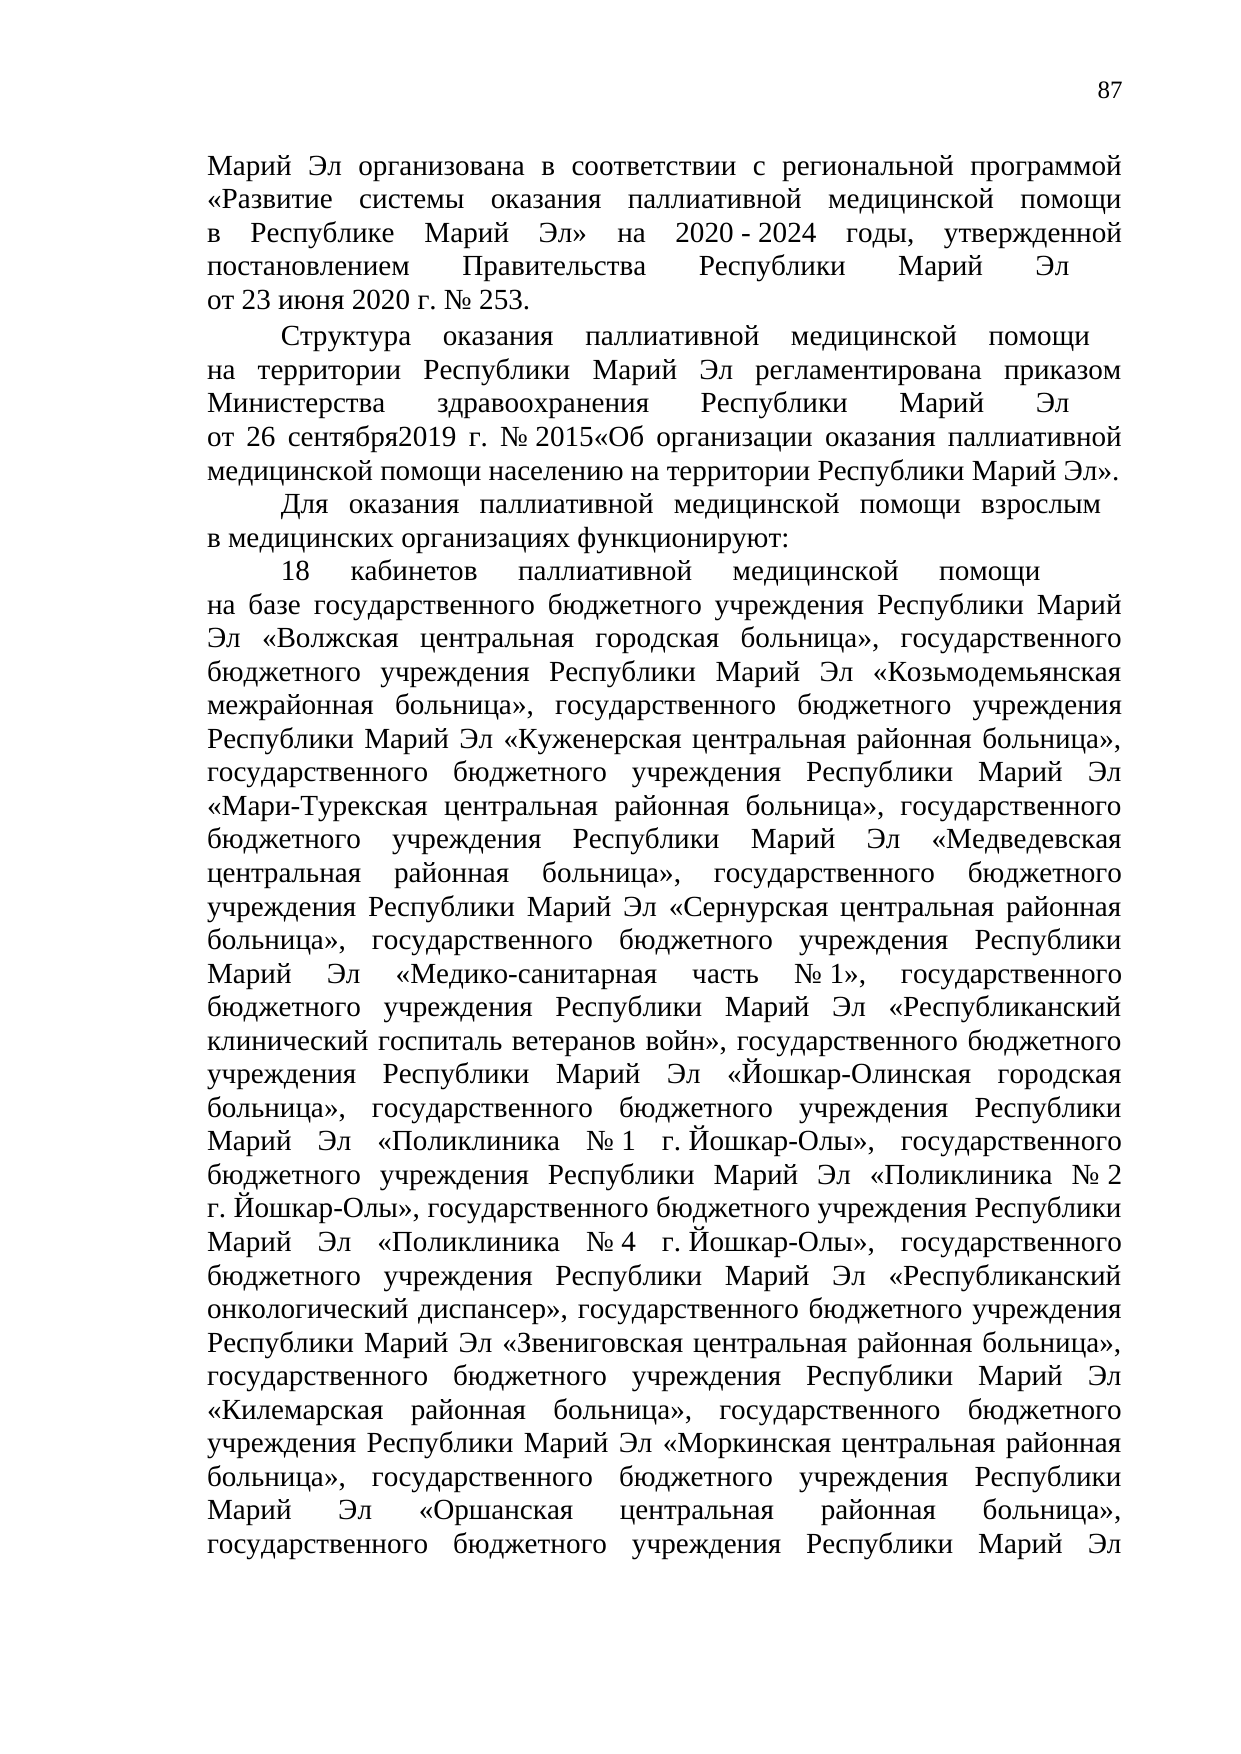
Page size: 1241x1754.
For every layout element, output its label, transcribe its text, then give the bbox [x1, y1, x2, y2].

text Структура оказания паллиативной медицинской помощи на территории Республики Марий Эл регламентирована приказом Министерства здравоохранения Республики Марий Эл от 26 сентября2019 г. № 2015«Об организации оказания паллиативной медицинской помощи населению на территории Республики Марий Эл». [207, 316, 1134, 486]
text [207, 148, 1122, 315]
text Для оказания паллиативной медицинской помощи взрослым в медицинских организациях функционируют: [207, 486, 1122, 550]
